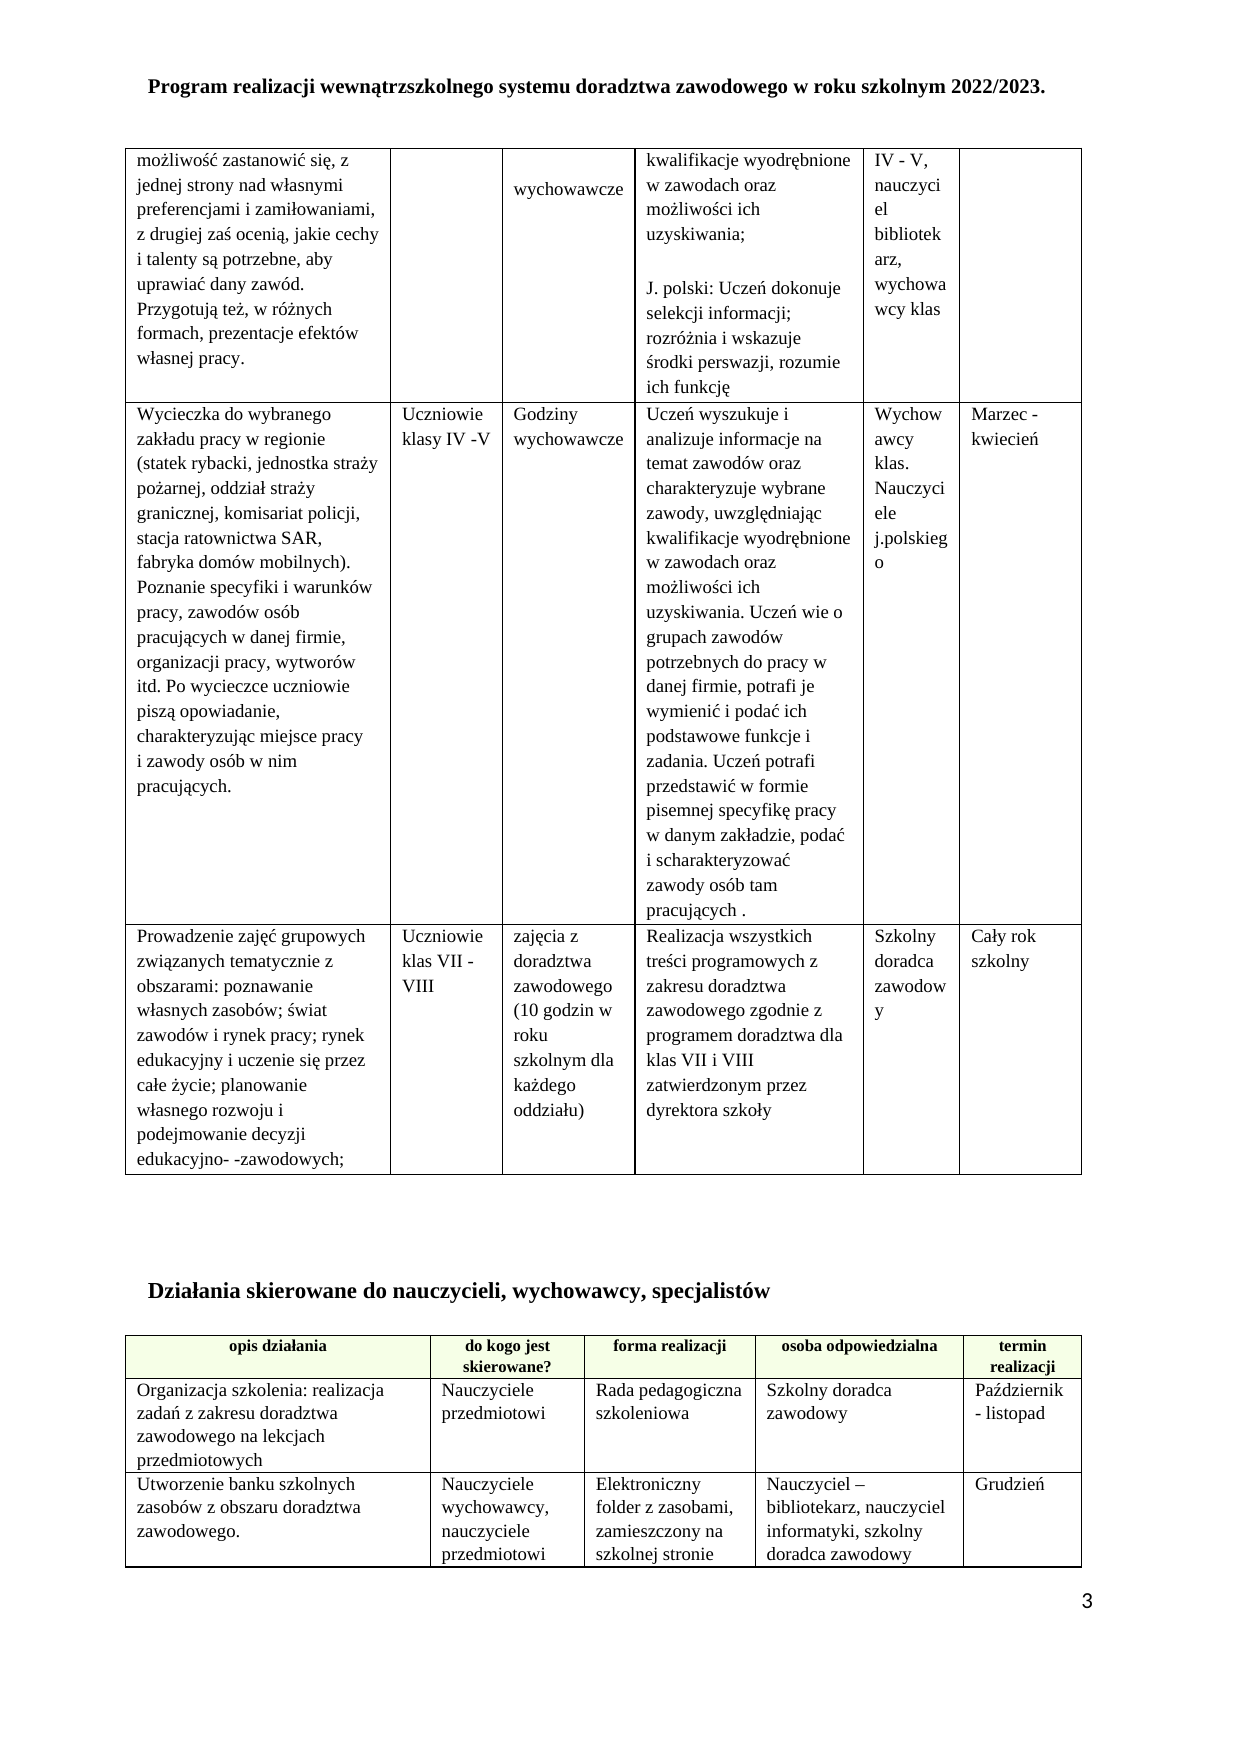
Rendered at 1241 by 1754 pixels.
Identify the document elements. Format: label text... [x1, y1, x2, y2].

table_cell zajęcia z doradztwa zawodowego (10 godzin w roku szkolnym dla każdego oddziału) [503, 925, 634, 1173]
table_cell Wychowawcy klas. Nauczyciele j.polskiego [864, 403, 959, 924]
table_cell Organizacja szkolenia: realizacja zadań z zakresu doradztwa zawodowego na lekcjach przedmiotowych [126, 1379, 430, 1472]
table_header forma realizacji [585, 1336, 755, 1378]
table_cell Szkolny doradca zawodowy [756, 1379, 963, 1472]
table_cell Październik - listopad [964, 1379, 1081, 1472]
table_cell Realizacja wszystkich treści programowych z zakresu doradztwa zawodowego zgodnie z programem doradztwa dla klas VII i VIII zatwierdzonym przez dyrektora szkoły [636, 925, 863, 1173]
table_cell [431, 1473, 584, 1566]
table_header opis działania [126, 1336, 430, 1378]
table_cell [126, 1473, 430, 1566]
table_cell Marzec - kwiecień [960, 403, 1081, 924]
table_cell Prowadzenie zajęć grupowych związanych tematycznie z obszarami: poznawanie własnych zasobów; świat zawodów i rynek pracy; rynek edukacyjny i uczenie się przez całe życie; planowanie własnego rozwoju i podejmowanie decyzji edukacyjno- -zawodowych; [126, 925, 390, 1173]
table_header termin realizacji [964, 1336, 1081, 1378]
table_cell Rada pedagogiczna szkoleniowa [585, 1379, 755, 1472]
table_header osoba odpowiedzialna [756, 1336, 963, 1378]
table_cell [126, 149, 390, 402]
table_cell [636, 149, 863, 402]
table_cell Nauczyciele przedmiotowi [431, 1379, 584, 1472]
table_cell Wycieczka do wybranego zakładu pracy w regionie (statek rybacki, jednostka straży pożarnej, oddział straży granicznej, komisariat policji, stacja ratownictwa SAR, fabryka domów mobilnych). Poznanie specyfiki i warunków pracy, zawodów osób pracujących w danej firmie, organizacji pracy, wytworów itd. Po wycieczce uczniowie piszą opowiadanie, charakteryzując miejsce pracy i zawody osób w nim pracujących. [126, 403, 390, 924]
table_cell Grudzień [964, 1473, 1081, 1566]
text Działania skierowane do nauczycieli, wychowawcy, specjalistów [148, 1277, 1093, 1303]
table_cell Uczeń wyszukuje i analizuje informacje na temat zawodów oraz charakteryzuje wybrane zawody, uwzględniając kwalifikacje wyodrębnione w zawodach oraz możliwości ich uzyskiwania. Uczeń wie o grupach zawodów potrzebnych do pracy w danej firmie, potrafi je wymienić i podać ich podstawowe funkcje i zadania. Uczeń potrafi przedstawić w formie pisemnej specyfikę pracy w danym zakładzie, podać i scharakteryzować zawody osób tam pracujących . [636, 403, 863, 924]
table_cell Uczniowie klas VII -VIII [391, 925, 502, 1173]
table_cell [756, 1473, 963, 1566]
table_cell Szkolny doradca zawodowy [864, 925, 959, 1173]
table_cell Godziny wychowawcze [503, 403, 634, 924]
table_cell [503, 149, 634, 402]
table_cell Cały rok szkolny [960, 925, 1081, 1173]
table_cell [960, 149, 1081, 402]
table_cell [585, 1473, 755, 1566]
table_cell Uczniowie klasy IV -V [391, 403, 502, 924]
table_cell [864, 149, 959, 402]
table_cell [391, 149, 502, 402]
table_header do kogo jest skierowane? [431, 1336, 584, 1378]
